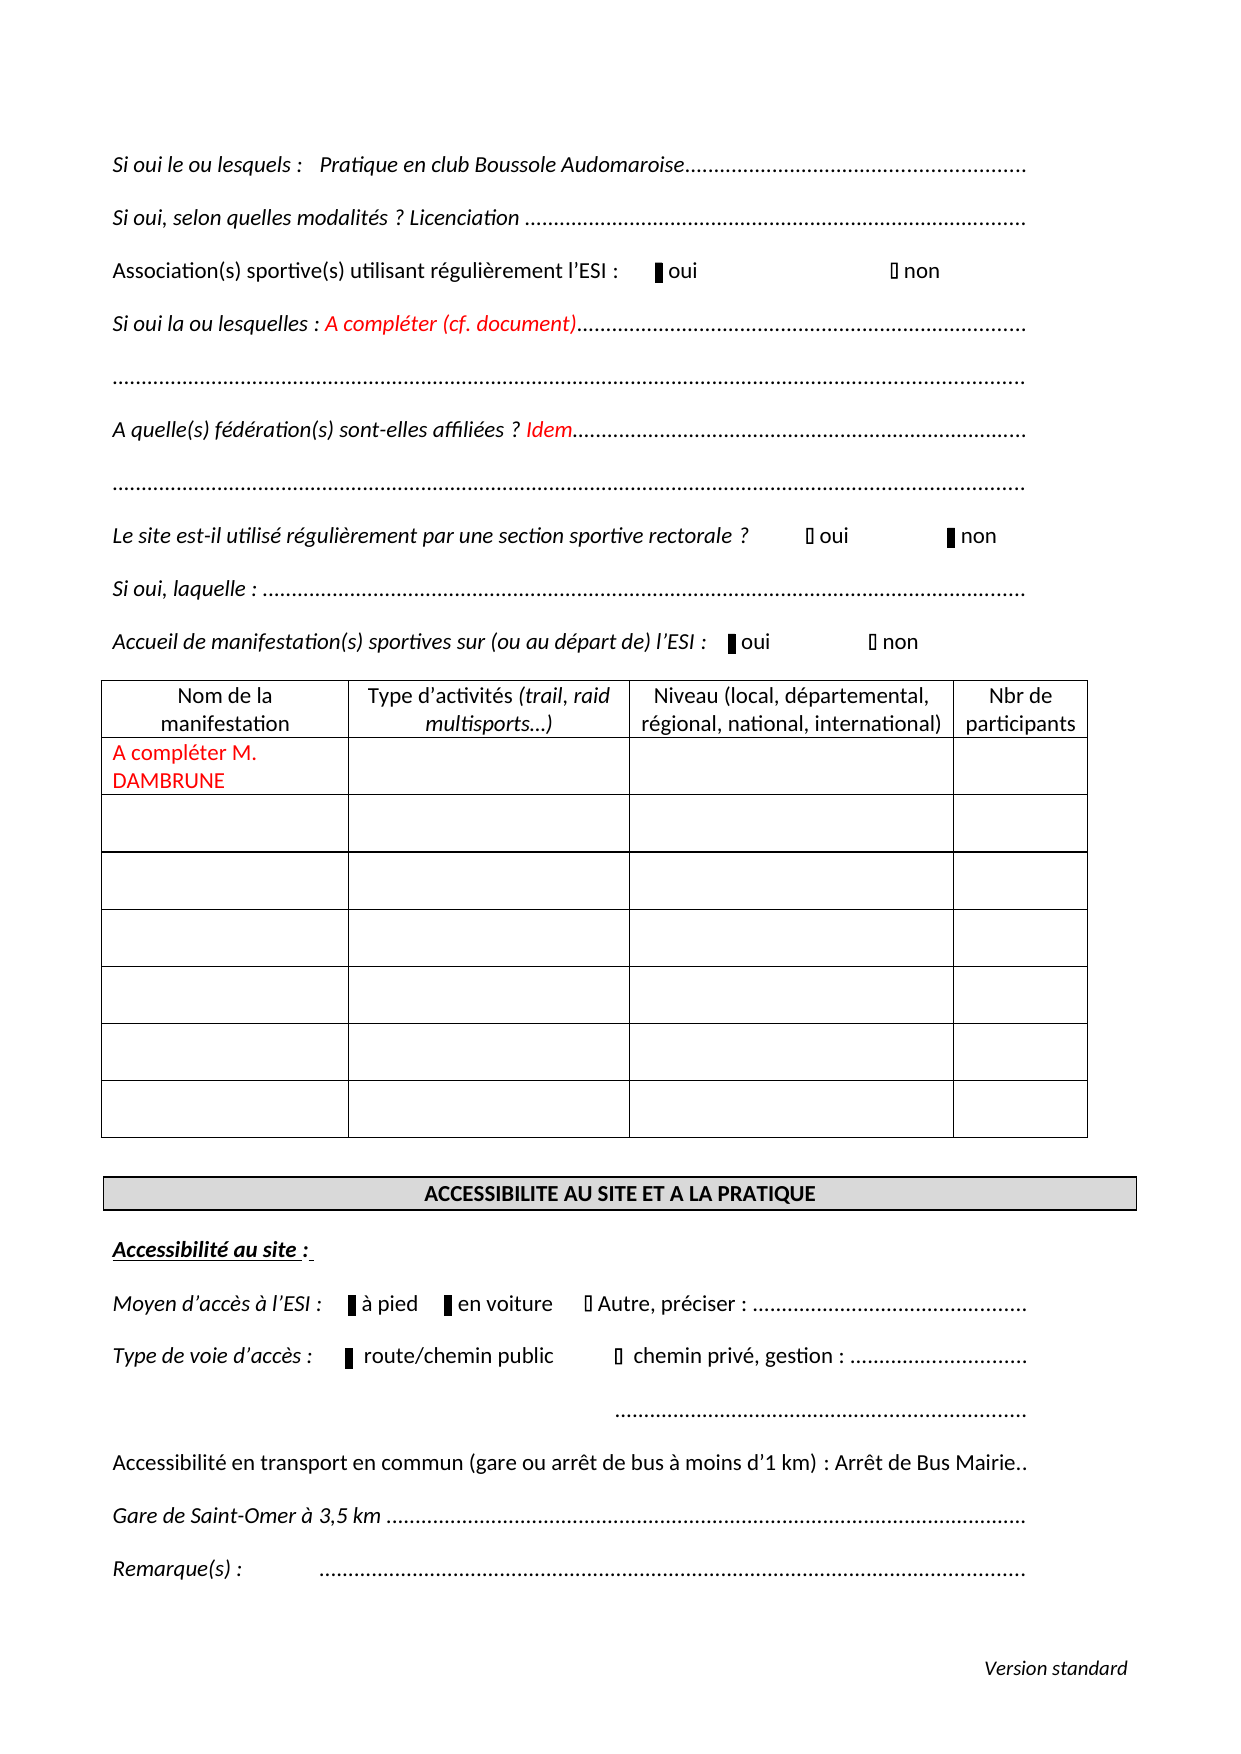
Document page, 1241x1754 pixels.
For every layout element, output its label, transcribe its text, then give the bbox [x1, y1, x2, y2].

table_header Type d’activités (trail, raid multisports…) [349, 681, 629, 737]
table_header Niveau (local, départemental, régional, national, international) [630, 681, 953, 737]
table_cell [102, 1081, 348, 1137]
table_cell [102, 967, 348, 1023]
table_cell [349, 1024, 629, 1080]
table_cell [349, 1081, 629, 1137]
text Accessibilité en transport en commun (gare ou arrêt de bus à moins d’1 km) : Arrêt de Bus Mairie [112, 1448, 1128, 1476]
text A quelle(s) fédération(s) sont-elles affiliées ? Idem [112, 415, 1128, 443]
table_cell [954, 1081, 1087, 1137]
table_cell [102, 795, 348, 851]
table_cell [630, 853, 953, 908]
table_cell [102, 910, 348, 966]
table_cell [349, 910, 629, 966]
table_cell [102, 1024, 348, 1080]
table_cell [954, 1024, 1087, 1080]
text Accessibilité au site : [112, 1236, 1128, 1264]
table_cell [102, 853, 348, 908]
table_cell [349, 738, 629, 794]
table_cell [349, 795, 629, 851]
table_header Nbr de participants [954, 681, 1087, 737]
table_cell [349, 853, 629, 908]
table_cell [954, 910, 1087, 966]
table_cell [630, 738, 953, 794]
table_cell [630, 795, 953, 851]
table_cell [630, 910, 953, 966]
table_cell [954, 738, 1087, 794]
table_cell [630, 967, 953, 1023]
text Gare de Saint-Omer à 3,5 km [112, 1501, 1128, 1529]
table_cell [630, 1024, 953, 1080]
table_cell [954, 853, 1087, 908]
text Si oui le ou lesquels : Pratique en club Boussole Audomaroise [112, 150, 1128, 178]
table_header Nom de la manifestation [102, 681, 348, 737]
text Moyen d’accès à l’ESI : à pied en voiture Autre, préciser : [112, 1289, 1128, 1317]
text Si oui la ou lesquelles : A compléter (cf. document) [112, 309, 1128, 337]
text Accueil de manifestation(s) sportives sur (ou au départ de) l’ESI : oui non [112, 627, 1128, 655]
text Si oui, laquelle : [112, 574, 1128, 602]
text Le site est-il utilisé régulièrement par une section sportive rectorale ? oui non [112, 521, 1128, 549]
table_cell A compléter M. DAMBRUNE [102, 738, 348, 794]
text Type de voie d’accès : route/chemin public chemin privé, gestion : [112, 1342, 1128, 1370]
table_cell [630, 1081, 953, 1137]
text Remarque(s) : [112, 1554, 1128, 1582]
text Si oui, selon quelles modalités ? Licenciation [112, 203, 1128, 231]
text ACCESSIBILITE AU SITE ET A LA PRATIQUE [104, 1178, 1136, 1209]
text Association(s) sportive(s) utilisant régulièrement l’ESI : oui non [112, 256, 1128, 284]
table_cell [954, 967, 1087, 1023]
table_cell [954, 795, 1087, 851]
table_cell [349, 967, 629, 1023]
